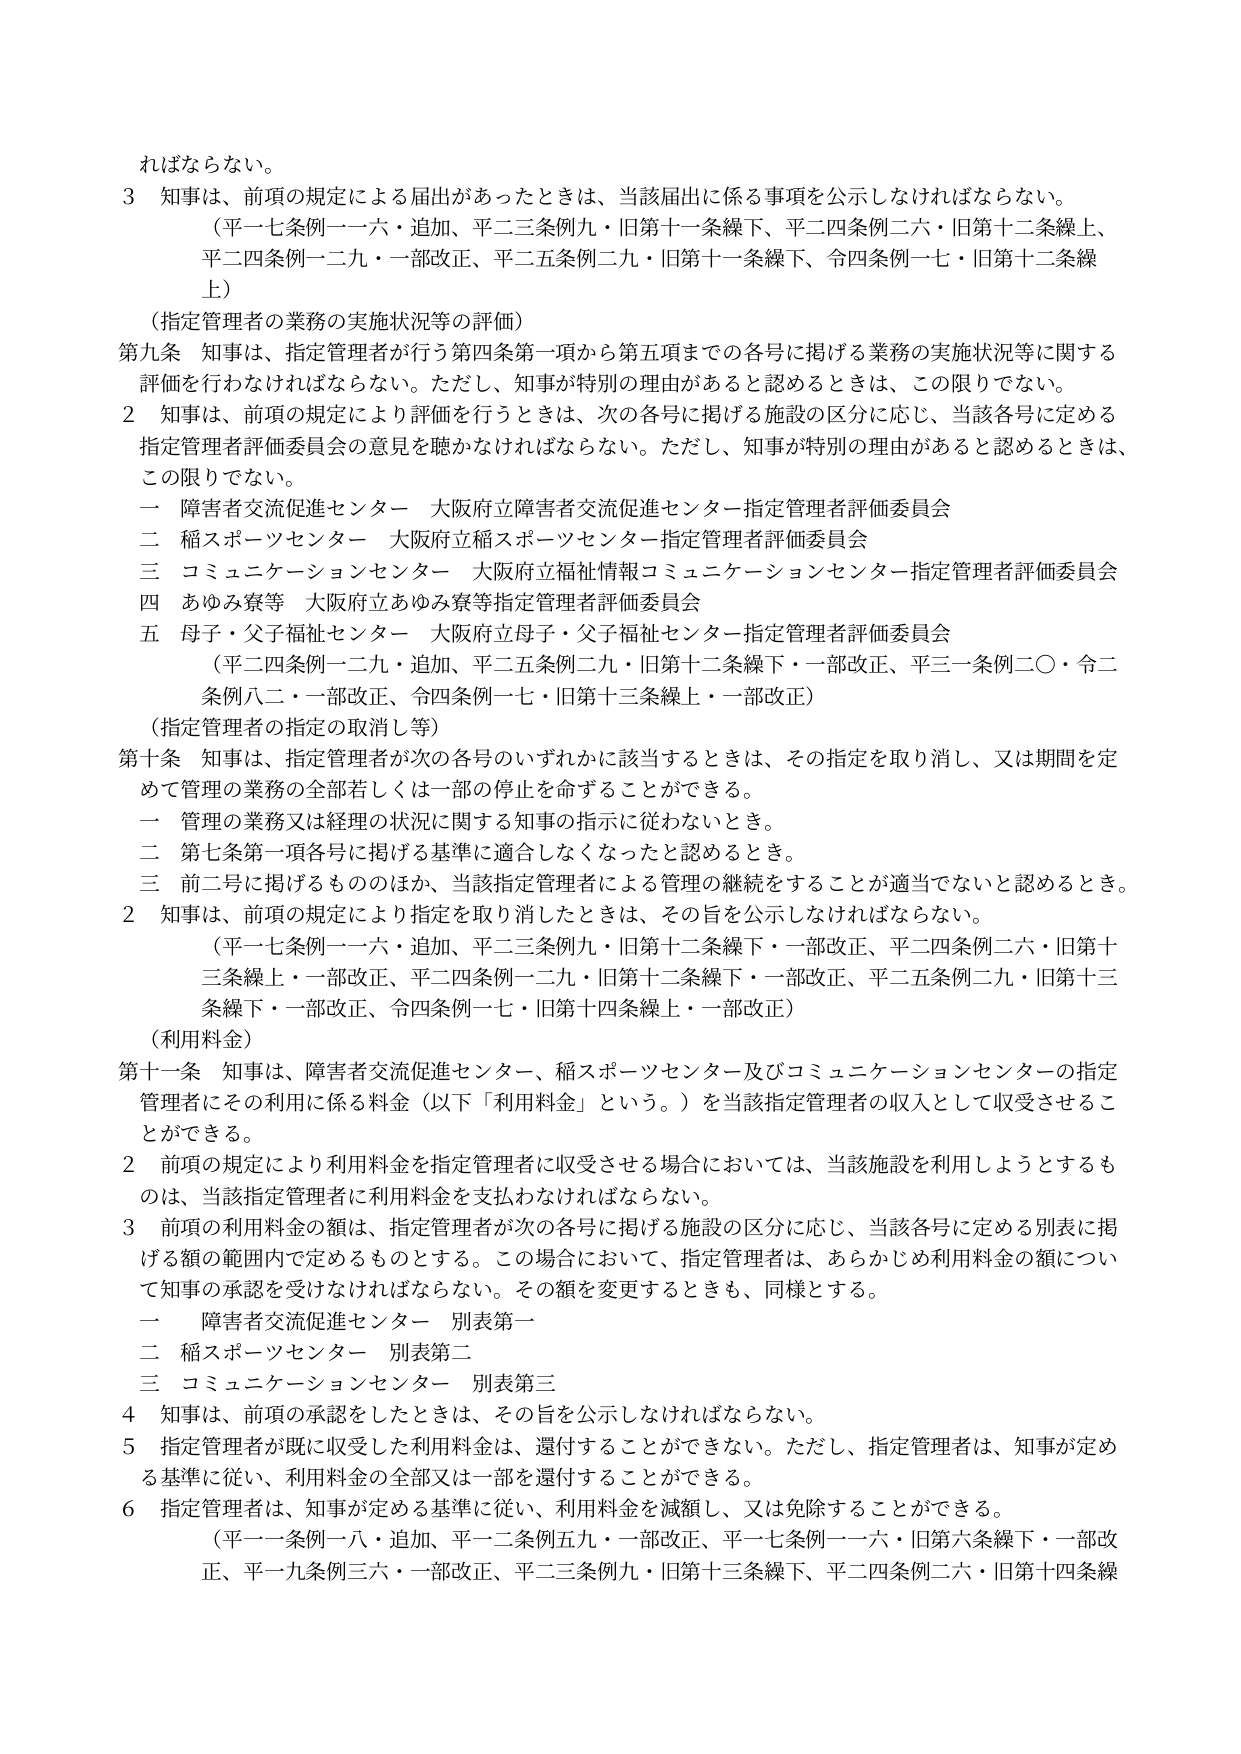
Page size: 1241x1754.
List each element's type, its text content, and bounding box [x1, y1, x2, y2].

text ３ 知事は、前項の規定による届出があったときは、当該届出に係る事項を公示しなければならない。 [118, 179, 1122, 210]
text 三 コミュニケーションセンター 大阪府立福祉情報コミュニケーションセンター指定管理者評価委員会 [139, 554, 1122, 585]
text （平一七条例一一六・追加、平二三条例九・旧第十二条繰下・一部改正、平二四条例二六・旧第十三条繰上・一部改正、平二四条例一二九・旧第十二条繰下・一部改正、平二五条例二九・旧第十三条繰下・一部改正、令四条例一七・旧第十四条繰上・一部改正） [201, 929, 1122, 1023]
text ２ 知事は、前項の規定により指定を取り消したときは、その旨を公示しなければならない。 [118, 898, 1122, 929]
text ６ 指定管理者は、知事が定める基準に従い、利用料金を減額し、又は免除することができる。 [118, 1491, 1122, 1523]
text 五 母子・父子福祉センター 大阪府立母子・父子福祉センター指定管理者評価委員会 [139, 616, 1122, 648]
text （指定管理者の業務の実施状況等の評価） [139, 304, 1122, 335]
text ４ 知事は、前項の承認をしたときは、その旨を公示しなければならない。 [118, 1398, 1122, 1429]
text 三 前二号に掲げるもののほか、当該指定管理者による管理の継続をすることが適当でないと認めるとき。 [139, 866, 1122, 898]
text 二 第七条第一項各号に掲げる基準に適合しなくなったと認めるとき。 [139, 835, 1122, 866]
text 三 コミュニケーションセンター 別表第三 [139, 1366, 1122, 1398]
text ２ 知事は、前項の規定により評価を行うときは、次の各号に掲げる施設の区分に応じ、当該各号に定める指定管理者評価委員会の意見を聴かなければならない。ただし、知事が特別の理由があると認めるときは、この限りでない。 [118, 398, 1122, 491]
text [201, 1523, 1122, 1585]
text 一 障害者交流促進センター 大阪府立障害者交流促進センター指定管理者評価委員会 [139, 491, 1122, 523]
text 一 障害者交流促進センター 別表第一 [139, 1304, 1122, 1335]
text 四 あゆみ寮等 大阪府立あゆみ寮等指定管理者評価委員会 [139, 585, 1122, 616]
text （平二四条例一二九・追加、平二五条例二九・旧第十二条繰下・一部改正、平三一条例二〇・令二条例八二・一部改正、令四条例一七・旧第十三条繰上・一部改正） [201, 648, 1122, 710]
text 二 稲スポーツセンター 別表第二 [139, 1335, 1122, 1366]
text （平一七条例一一六・追加、平二三条例九・旧第十一条繰下、平二四条例二六・旧第十二条繰上、平二四条例一二九・一部改正、平二五条例二九・旧第十一条繰下、令四条例一七・旧第十二条繰上） [201, 210, 1122, 304]
text 第九条 知事は、指定管理者が行う第四条第一項から第五項までの各号に掲げる業務の実施状況等に関する評価を行わなければならない。ただし、知事が特別の理由があると認めるときは、この限りでない。 [118, 335, 1122, 398]
text ３ 前項の利用料金の額は、指定管理者が次の各号に掲げる施設の区分に応じ、当該各号に定める別表に掲げる額の範囲内で定めるものとする。この場合において、指定管理者は、あらかじめ利用料金の額について知事の承認を受けなければならない。その額を変更するときも、同様とする。 [118, 1210, 1122, 1304]
text 第十一条 知事は、障害者交流促進センター、稲スポーツセンター及びコミュニケーションセンターの指定管理者にその利用に係る料金（以下「利用料金」という。）を当該指定管理者の収入として収受させることができる。 [118, 1054, 1122, 1148]
text 二 稲スポーツセンター 大阪府立稲スポーツセンター指定管理者評価委員会 [139, 523, 1122, 554]
text ５ 指定管理者が既に収受した利用料金は、還付することができない。ただし、指定管理者は、知事が定める基準に従い、利用料金の全部又は一部を還付することができる。 [118, 1429, 1122, 1491]
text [118, 148, 1122, 179]
text 第十条 知事は、指定管理者が次の各号のいずれかに該当するときは、その指定を取り消し、又は期間を定めて管理の業務の全部若しくは一部の停止を命ずることができる。 [118, 741, 1122, 804]
text （指定管理者の指定の取消し等） [139, 710, 1122, 741]
text （利用料金） [139, 1023, 1122, 1054]
text ２ 前項の規定により利用料金を指定管理者に収受させる場合においては、当該施設を利用しようとするものは、当該指定管理者に利用料金を支払わなければならない。 [118, 1148, 1122, 1210]
text 一 管理の業務又は経理の状況に関する知事の指示に従わないとき。 [139, 804, 1122, 835]
